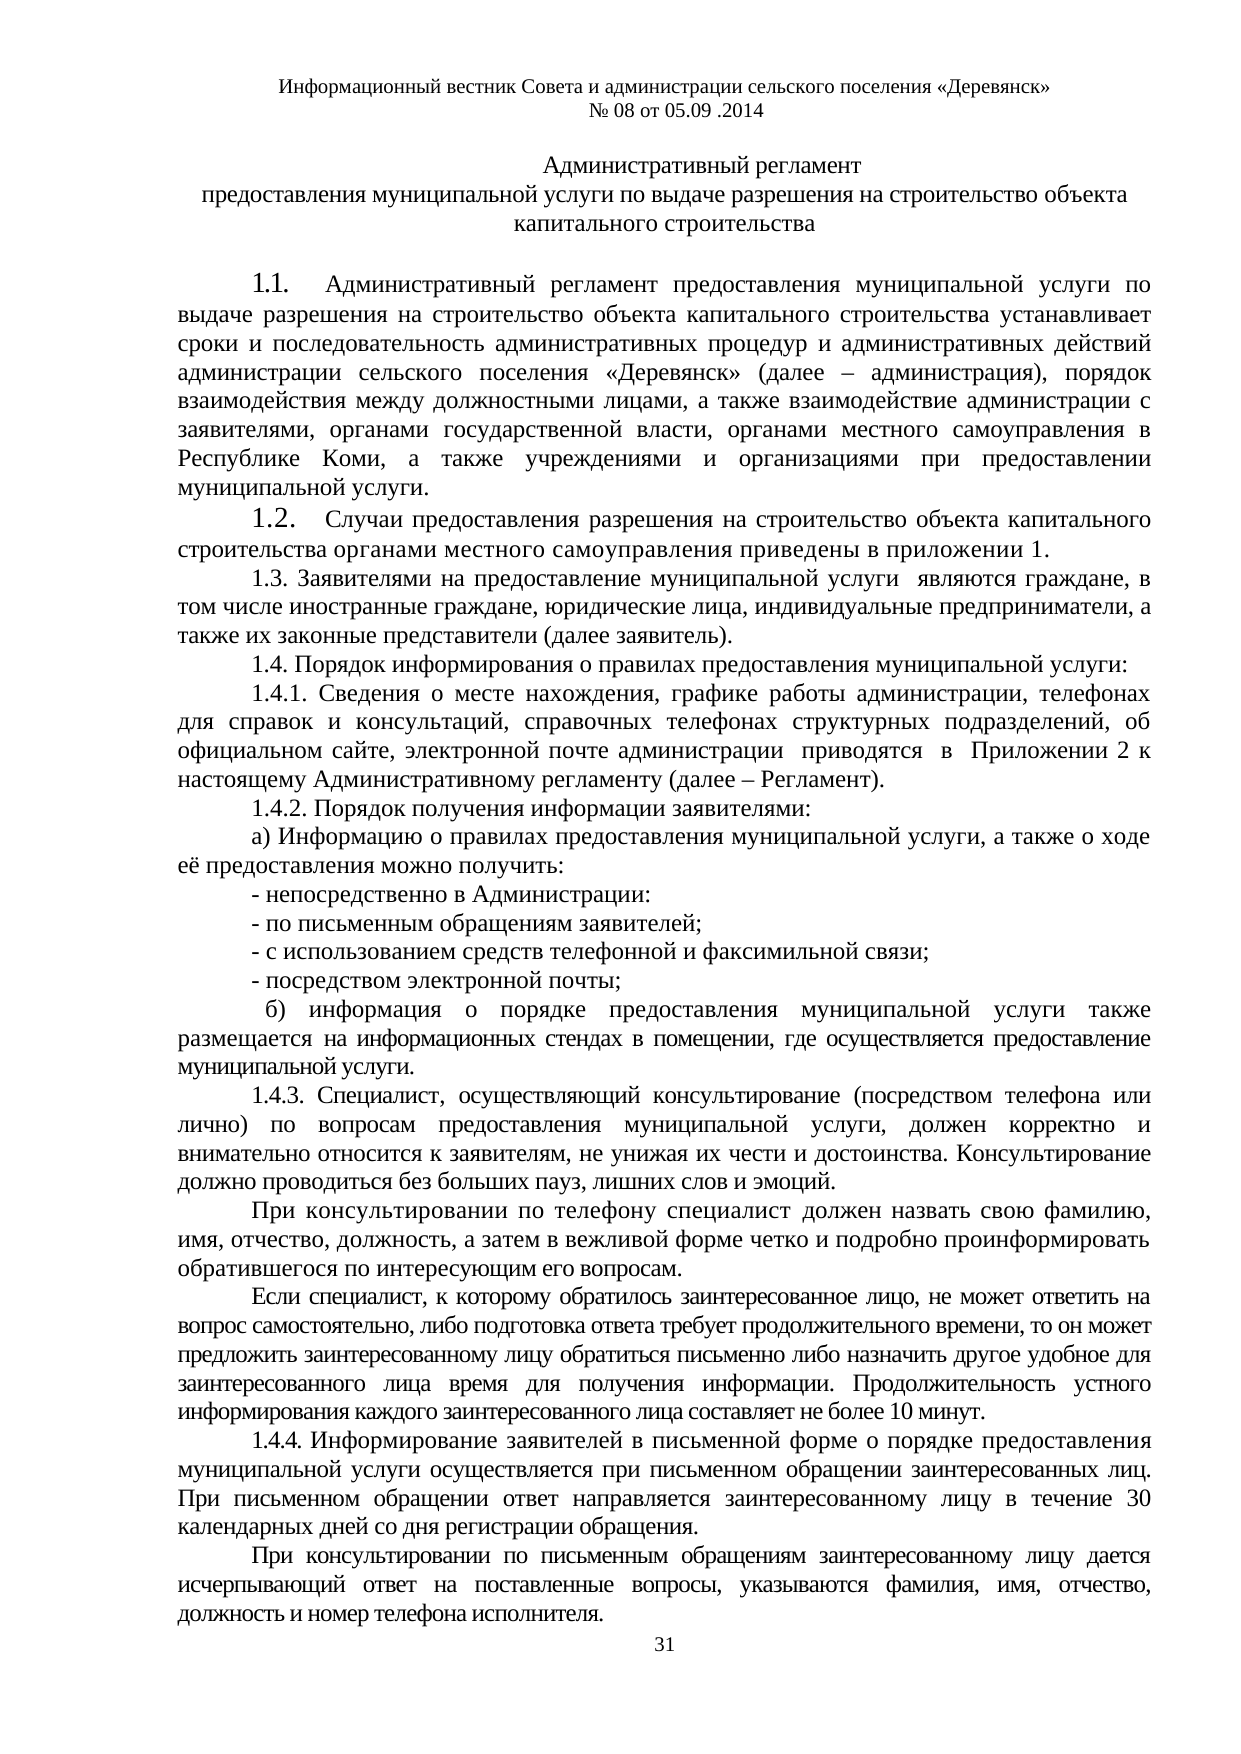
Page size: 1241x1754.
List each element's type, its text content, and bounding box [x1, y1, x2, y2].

list Административный регламент предоставления муниципальной услуги по выдаче разрешения на строительство объекта капитального строительства устанавливает сроки и последовательность административных процедур и административных действий администрации сельского поселения «Деревянск» (далее – администрация), порядок взаимодействия между должностными лицами, а также взаимодействие администрации с заявителями, органами государственной власти, органами местного самоуправления в Республике Коми, а также учреждениями и организациями при предоставлении муниципальной услуги. [177, 266, 1152, 500]
text - по письменным обращениям заявителей; [177, 908, 1152, 936]
text 1.4.2. Порядок получения информации заявителями: [177, 793, 1152, 821]
text Если специалист, к которому обратилось заинтересованное лицо, не может ответить на вопрос самостоятельно, либо подготовка ответа требует продолжительного времени, то он может предложить заинтересованному лицу обратиться письменно либо назначить другое удобное для заинтересованного лица время для получения информации. Продолжительность устного информирования каждого заинтересованного лица составляет не более 10 минут. [177, 1281, 1152, 1425]
text - с использованием средств телефонной и факсимильной связи; [177, 936, 1152, 965]
text - непосредственно в Администрации: [177, 879, 1152, 908]
text 1.4.3. Специалист, осуществляющий консультирование (посредством телефона или лично) по вопросам предоставления муниципальной услуги, должен корректно и внимательно относится к заявителям, не унижая их чести и достоинства. Консультирование должно проводиться без больших пауз, лишних слов и эмоций. [177, 1080, 1152, 1195]
text - посредством электронной почты; [177, 965, 1152, 994]
text Административный регламент [177, 151, 1152, 179]
text При консультировании по письменным обращениям заинтересованному лицу дается исчерпывающий ответ на поставленные вопросы, указываются фамилия, имя, отчество, должность и номер телефона исполнителя. [177, 1540, 1152, 1626]
text 1.4. Порядок информирования о правилах предоставления муниципальной услуги: [177, 649, 1152, 678]
text а) Информацию о правилах предоставления муниципальной услуги, а также о ходе её предоставления можно получить: [177, 821, 1152, 879]
text 1.4.4. Информирование заявителей в письменной форме о порядке предоставления муниципальной услуги осуществляется при письменном обращении заинтересованных лиц. При письменном обращении ответ направляется заинтересованному лицу в течение 30 календарных дней со дня регистрации обращения. [177, 1425, 1152, 1540]
text 1.4.1. Сведения о месте нахождения, графике работы администрации, телефонах для справок и консультаций, справочных телефонах структурных подразделений, об официальном сайте, электронной почте администрации приводятся в Приложении 2 к настоящему Административному регламенту (далее – Регламент). [177, 678, 1152, 793]
list Случаи предоставления разрешения на строительство объекта капитального строительства органами местного самоуправления приведены в приложении 1. [177, 500, 1152, 563]
text При консультировании по телефону специалист должен назвать свою фамилию, имя, отчество, должность, а затем в вежливой форме четко и подробно проинформировать обратившегося по интересующим его вопросам. [177, 1195, 1152, 1281]
text 1.3. Заявителями на предоставление муниципальной услуги являются граждане, в том числе иностранные граждане, юридические лица, индивидуальные предприниматели, а также их законные представители (далее заявитель). [177, 563, 1152, 649]
text б) информация о порядке предоставления муниципальной услуги также размещается на информационных стендах в помещении, где осуществляется предоставление муниципальной услуги. [177, 994, 1152, 1080]
text предоставления муниципальной услуги по выдаче разрешения на строительство объекта капитального строительства [177, 179, 1152, 237]
